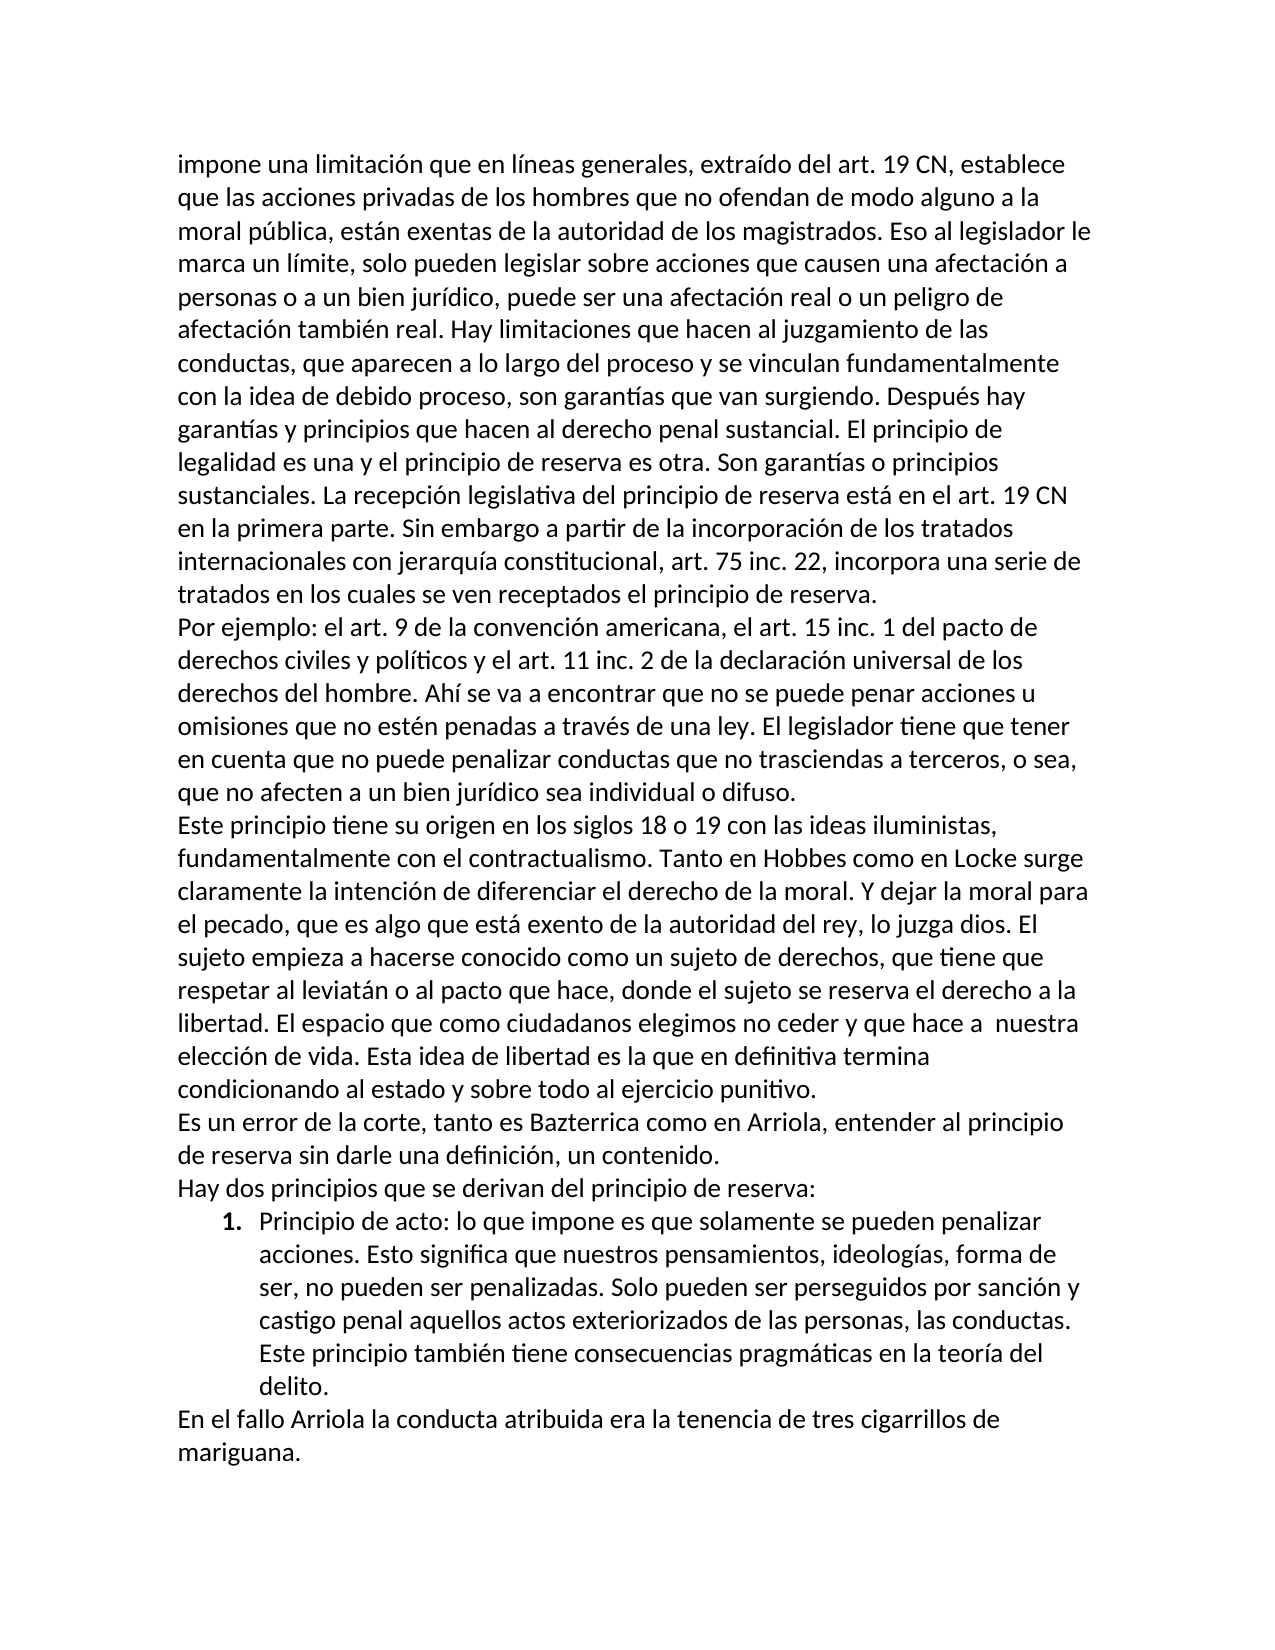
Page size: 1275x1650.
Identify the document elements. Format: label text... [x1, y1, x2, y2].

text Por ejemplo: el art. 9 de la convención americana, el art. 15 inc. 1 del pacto de derechos civiles y políticos y el art. 11 inc. 2 de la declaración universal de los derechos del hombre. Ahí se va a encontrar que no se puede penar acciones u omisiones que no estén penadas a través de una ley. El legislador tiene que tener en cuenta que no puede penalizar conductas que no trasciendas a terceros, o sea, que no afecten a un bien jurídico sea individual o difuso. [177, 610, 1098, 808]
text Este principio tiene su origen en los siglos 18 o 19 con las ideas iluministas, fundamentalmente con el contractualismo. Tanto en Hobbes como en Locke surge claramente la intención de diferenciar el derecho de la moral. Y dejar la moral para el pecado, que es algo que está exento de la autoridad del rey, lo juzga dios. El sujeto empieza a hacerse conocido como un sujeto de derechos, que tiene que respetar al leviatán o al pacto que hace, donde el sujeto se reserva el derecho a la libertad. El espacio que como ciudadanos elegimos no ceder y que hace a nuestra elección de vida. Esta idea de libertad es la que en definitiva termina condicionando al estado y sobre todo al ejercicio punitivo. [177, 808, 1098, 1105]
text Es un error de la corte, tanto es Bazterrica como en Arriola, entender al principio de reserva sin darle una definición, un contenido. [177, 1105, 1098, 1171]
list Principio de acto: lo que impone es que solamente se pueden penalizar acciones. Esto significa que nuestros pensamientos, ideologías, forma de ser, no pueden ser penalizadas. Solo pueden ser perseguidos por sanción y castigo penal aquellos actos exteriorizados de las personas, las conductas. Este principio también tiene consecuencias pragmáticas en la teoría del delito. [221, 1204, 1098, 1402]
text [177, 148, 1098, 610]
text Hay dos principios que se derivan del principio de reserva: [177, 1171, 1098, 1204]
text En el fallo Arriola la conducta atribuida era la tenencia de tres cigarrillos de mariguana. [177, 1402, 1098, 1468]
